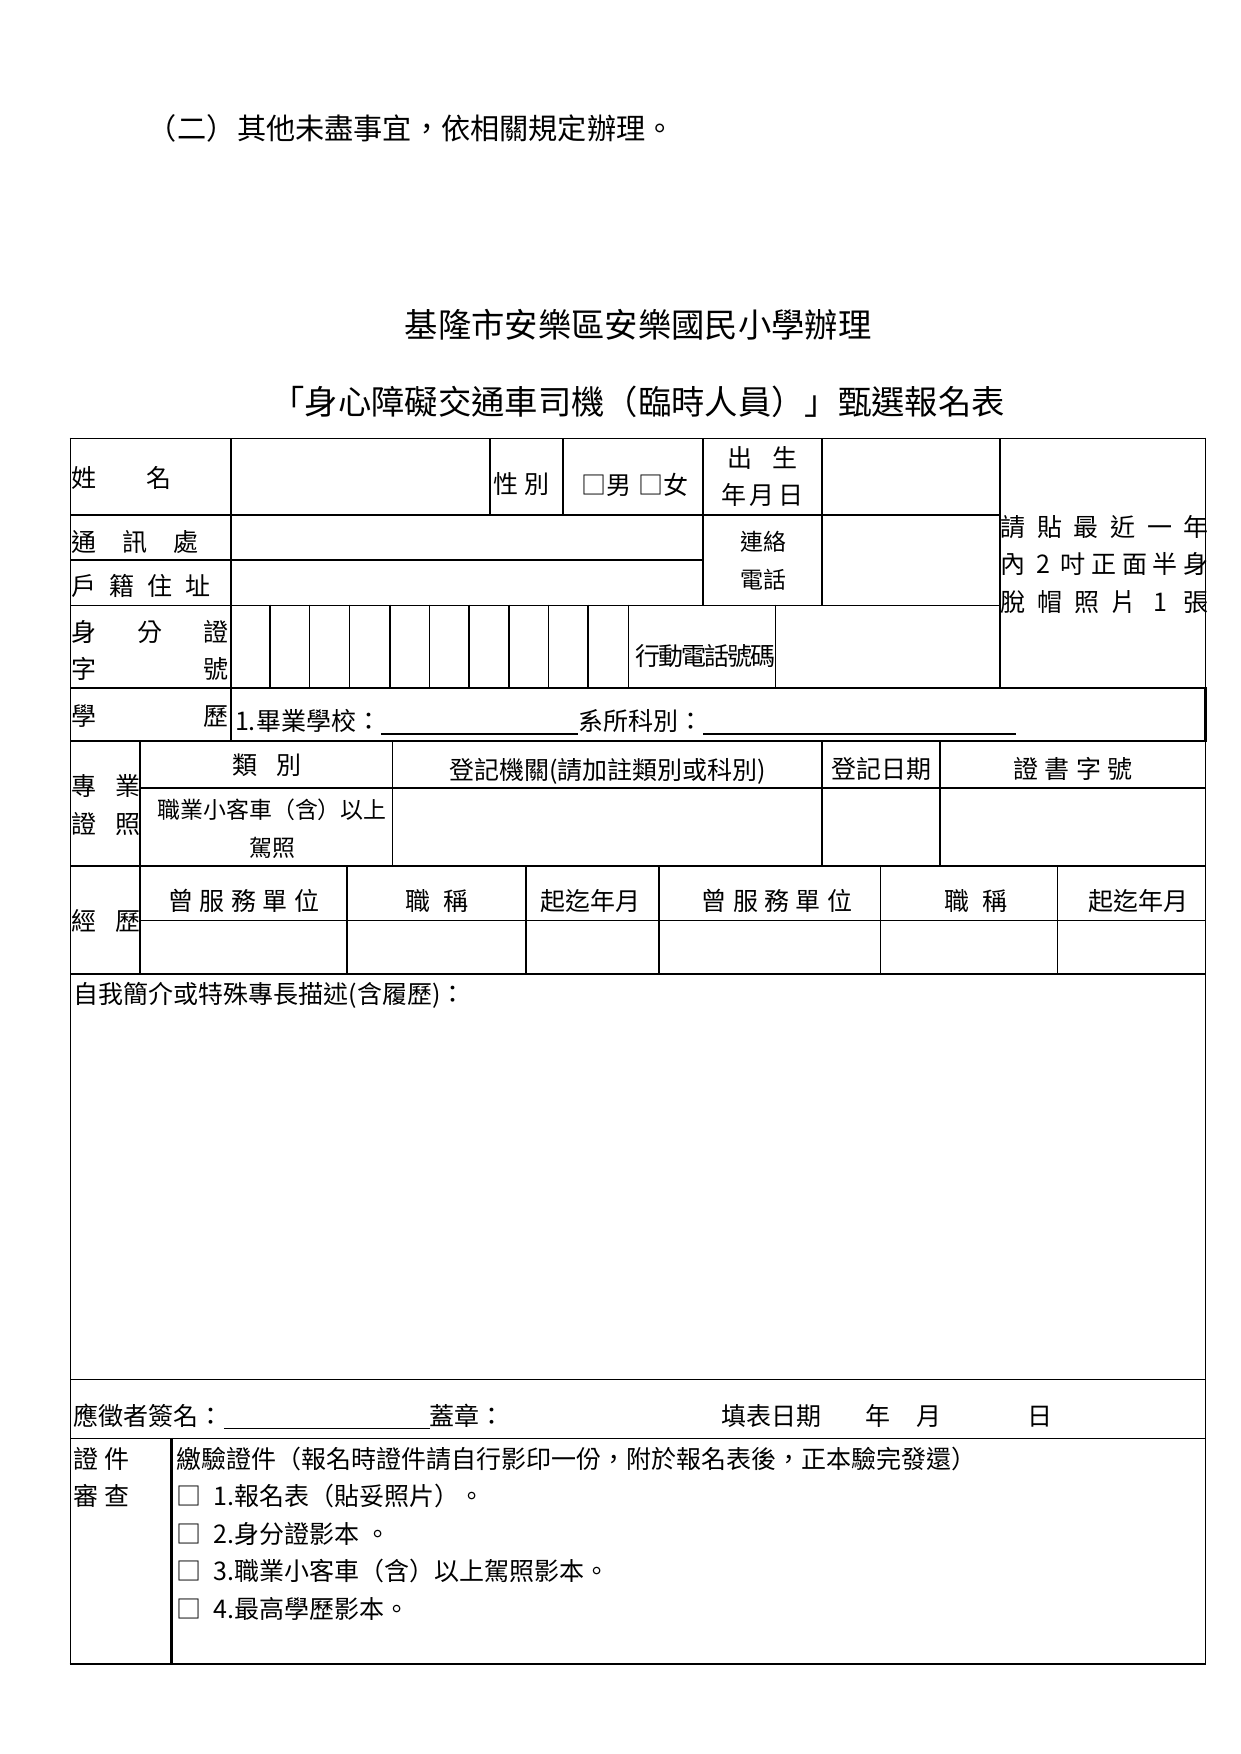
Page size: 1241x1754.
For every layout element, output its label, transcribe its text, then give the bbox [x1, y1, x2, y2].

table_cell 職業小客車（含）以上 駕照 [141, 789, 392, 865]
table_cell [348, 921, 525, 973]
table_cell 專業證照 [71, 742, 139, 865]
table_cell [589, 606, 628, 687]
table_cell 行動電話號碼 [629, 606, 775, 687]
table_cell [173, 1439, 1205, 1663]
table_cell [823, 789, 939, 865]
table_cell [1058, 921, 1205, 973]
table_cell [823, 516, 999, 604]
table_header 請貼最近一年 內2吋正面半身 脫帽照片1張 [1001, 439, 1205, 687]
table_header [232, 439, 489, 514]
table_cell [141, 921, 346, 973]
table_cell 類別 [141, 742, 392, 787]
table_header [823, 439, 999, 514]
table_cell 登記機關(請加註類別或科別) [393, 742, 821, 787]
table_cell [350, 606, 389, 687]
table_cell [881, 921, 1057, 973]
table_cell 證 件 審 查 [71, 1439, 170, 1663]
table_cell 曾 服 務 單 位 [660, 867, 880, 920]
table_header 性別 [491, 439, 562, 514]
table_cell 應徵者簽名： 蓋章： 填表日期 年 月 日 [71, 1380, 1205, 1438]
table_cell 曾 服 務 單 位 [141, 867, 346, 920]
table_cell [310, 606, 349, 687]
table_cell 起迄年月 [1058, 867, 1205, 920]
table_cell [232, 561, 702, 604]
table_header □男 □女 [564, 439, 702, 514]
table_cell [430, 606, 468, 687]
table_cell [470, 606, 508, 687]
table_cell 1.畢業學校： 系所科別： [232, 689, 1204, 740]
table_cell [776, 606, 999, 687]
list 其他未盡事宜，依相關規定辦理。 [148, 89, 1128, 164]
table_cell 起迄年月 [527, 867, 658, 920]
table_cell 通訊處 [71, 516, 230, 559]
table_cell [271, 606, 309, 687]
table_cell 職 稱 [348, 867, 525, 920]
text 基隆市安樂區安樂國民小學辦理 [148, 285, 1128, 360]
table_header 出 生 年月日 [704, 439, 821, 514]
table_cell [660, 921, 880, 973]
table_cell [549, 606, 587, 687]
table_cell [232, 606, 269, 687]
table_cell 經歷 [71, 867, 139, 973]
table_cell [393, 789, 821, 865]
table_cell 連絡 電話 [704, 516, 821, 604]
table_cell 戶籍住址 [71, 561, 230, 604]
text 「身心障礙交通車司機（臨時人員）」甄選報名表 [148, 362, 1128, 437]
table_cell [510, 606, 548, 687]
table_cell 自我簡介或特殊專長描述(含履歷)： [71, 975, 1205, 1379]
table_header 姓名 [71, 439, 228, 514]
table_cell 學歷 [71, 689, 228, 740]
table_cell 職 稱 [881, 867, 1057, 920]
table_cell 證 書 字 號 [941, 742, 1205, 787]
table_cell 登記日期 [823, 742, 939, 787]
table_cell [941, 789, 1205, 865]
table_cell [527, 921, 658, 973]
table_cell [391, 606, 429, 687]
table_cell [232, 516, 702, 559]
table_cell 身分證 字號 [71, 606, 228, 687]
